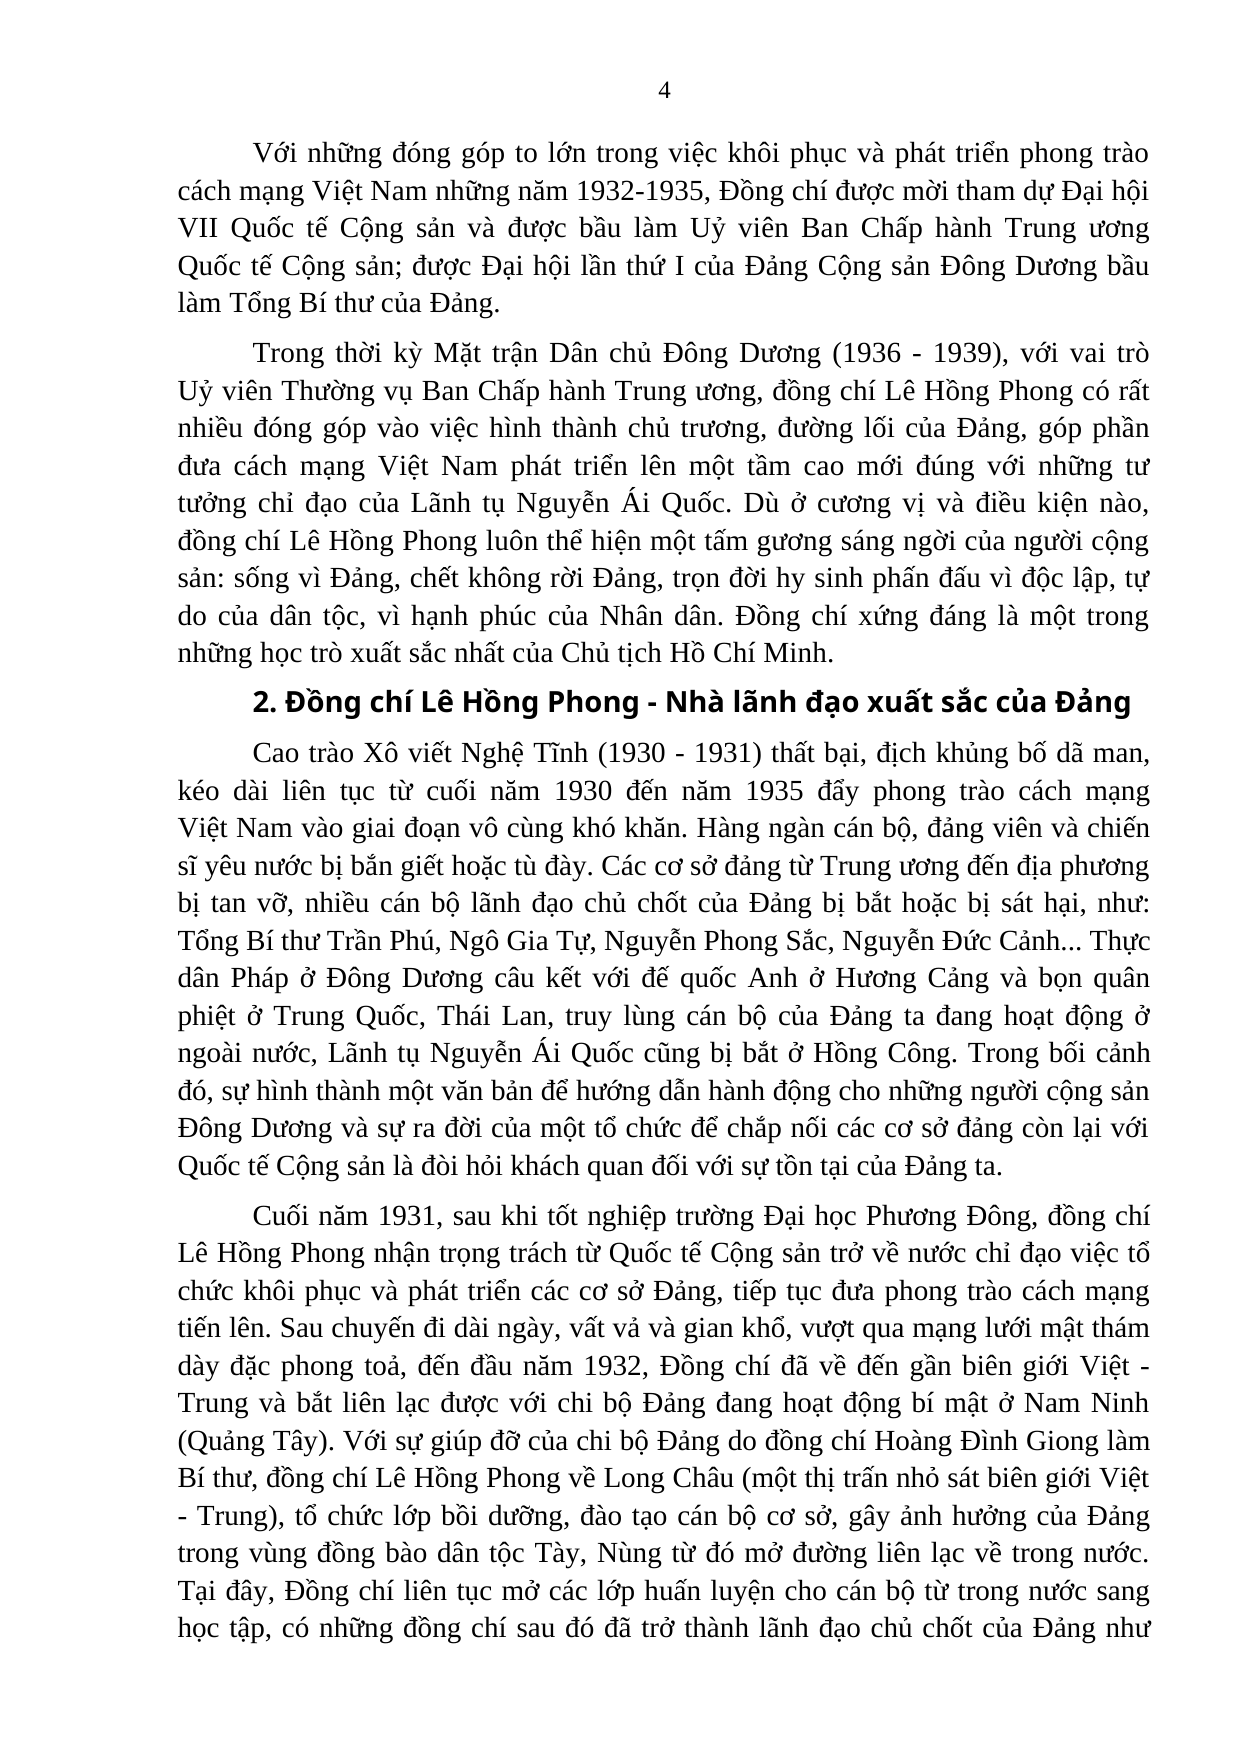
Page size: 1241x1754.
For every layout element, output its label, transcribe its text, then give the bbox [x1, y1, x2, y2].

text Trong thời kỳ Mặt trận Dân chủ Đông Dương (1936 - 1939), với vai trò Uỷ viên Thường vụ Ban Chấp hành Trung ương, đồng chí Lê Hồng Phong có rất nhiều đóng góp vào việc hình thành chủ trương, đường lối của Đảng, góp phần đưa cách mạng Việt Nam phát triển lên một tầm cao mới đúng với những tư tưởng chỉ đạo của Lãnh tụ Nguyễn Ái Quốc. Dù ở cương vị và điều kiện nào, đồng chí Lê Hồng Phong luôn thể hiện một tấm gương sáng ngời của người cộng sản: sống vì Đảng, chết không rời Đảng, trọn đời hy sinh phấn đấu vì độc lập, tự do của dân tộc, vì hạnh phúc của Nhân dân. Đồng chí xứng đáng là một trong những học trò xuất sắc nhất của Chủ tịch Hồ Chí Minh. [177, 332, 1152, 670]
text Cao trào Xô viết Nghệ Tĩnh (1930 - 1931) thất bại, địch khủng bố dã man, kéo dài liên tục từ cuối năm 1930 đến năm 1935 đẩy phong trào cách mạng Việt Nam vào giai đoạn vô cùng khó khăn. Hàng ngàn cán bộ, đảng viên và chiến sĩ yêu nước bị bắn giết hoặc tù đày. Các cơ sở đảng từ Trung ương đến địa phương bị tan vỡ, nhiều cán bộ lãnh đạo chủ chốt của Đảng bị bắt hoặc bị sát hại, như: Tổng Bí thư Trần Phú, Ngô Gia Tự, Nguyễn Phong Sắc, Nguyễn Đức Cảnh... Thực dân Pháp ở Đông Dương câu kết với đế quốc Anh ở Hương Cảng và bọn quân phiệt ở Trung Quốc, Thái Lan, truy lùng cán bộ của Đảng ta đang hoạt động ở ngoài nước, Lãnh tụ Nguyễn Ái Quốc cũng bị bắt ở Hồng Công. Trong bối cảnh đó, sự hình thành một văn bản để hướng dẫn hành động cho những người cộng sản Đông Dương và sự ra đời của một tổ chức để chắp nối các cơ sở đảng còn lại với Quốc tế Cộng sản là đòi hỏi khách quan đối với sự tồn tại của Đảng ta. [177, 732, 1152, 1182]
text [177, 1195, 1152, 1645]
text 2. Đồng chí Lê Hồng Phong - Nhà lãnh đạo xuất sắc của Đảng [177, 682, 1152, 720]
text Với những đóng góp to lớn trong việc khôi phục và phát triển phong trào cách mạng Việt Nam những năm 1932-1935, Đồng chí được mời tham dự Đại hội VII Quốc tế Cộng sản và được bầu làm Uỷ viên Ban Chấp hành Trung ương Quốc tế Cộng sản; được Đại hội lần thứ I của Đảng Cộng sản Đông Dương bầu làm Tổng Bí thư của Đảng. [177, 132, 1152, 320]
